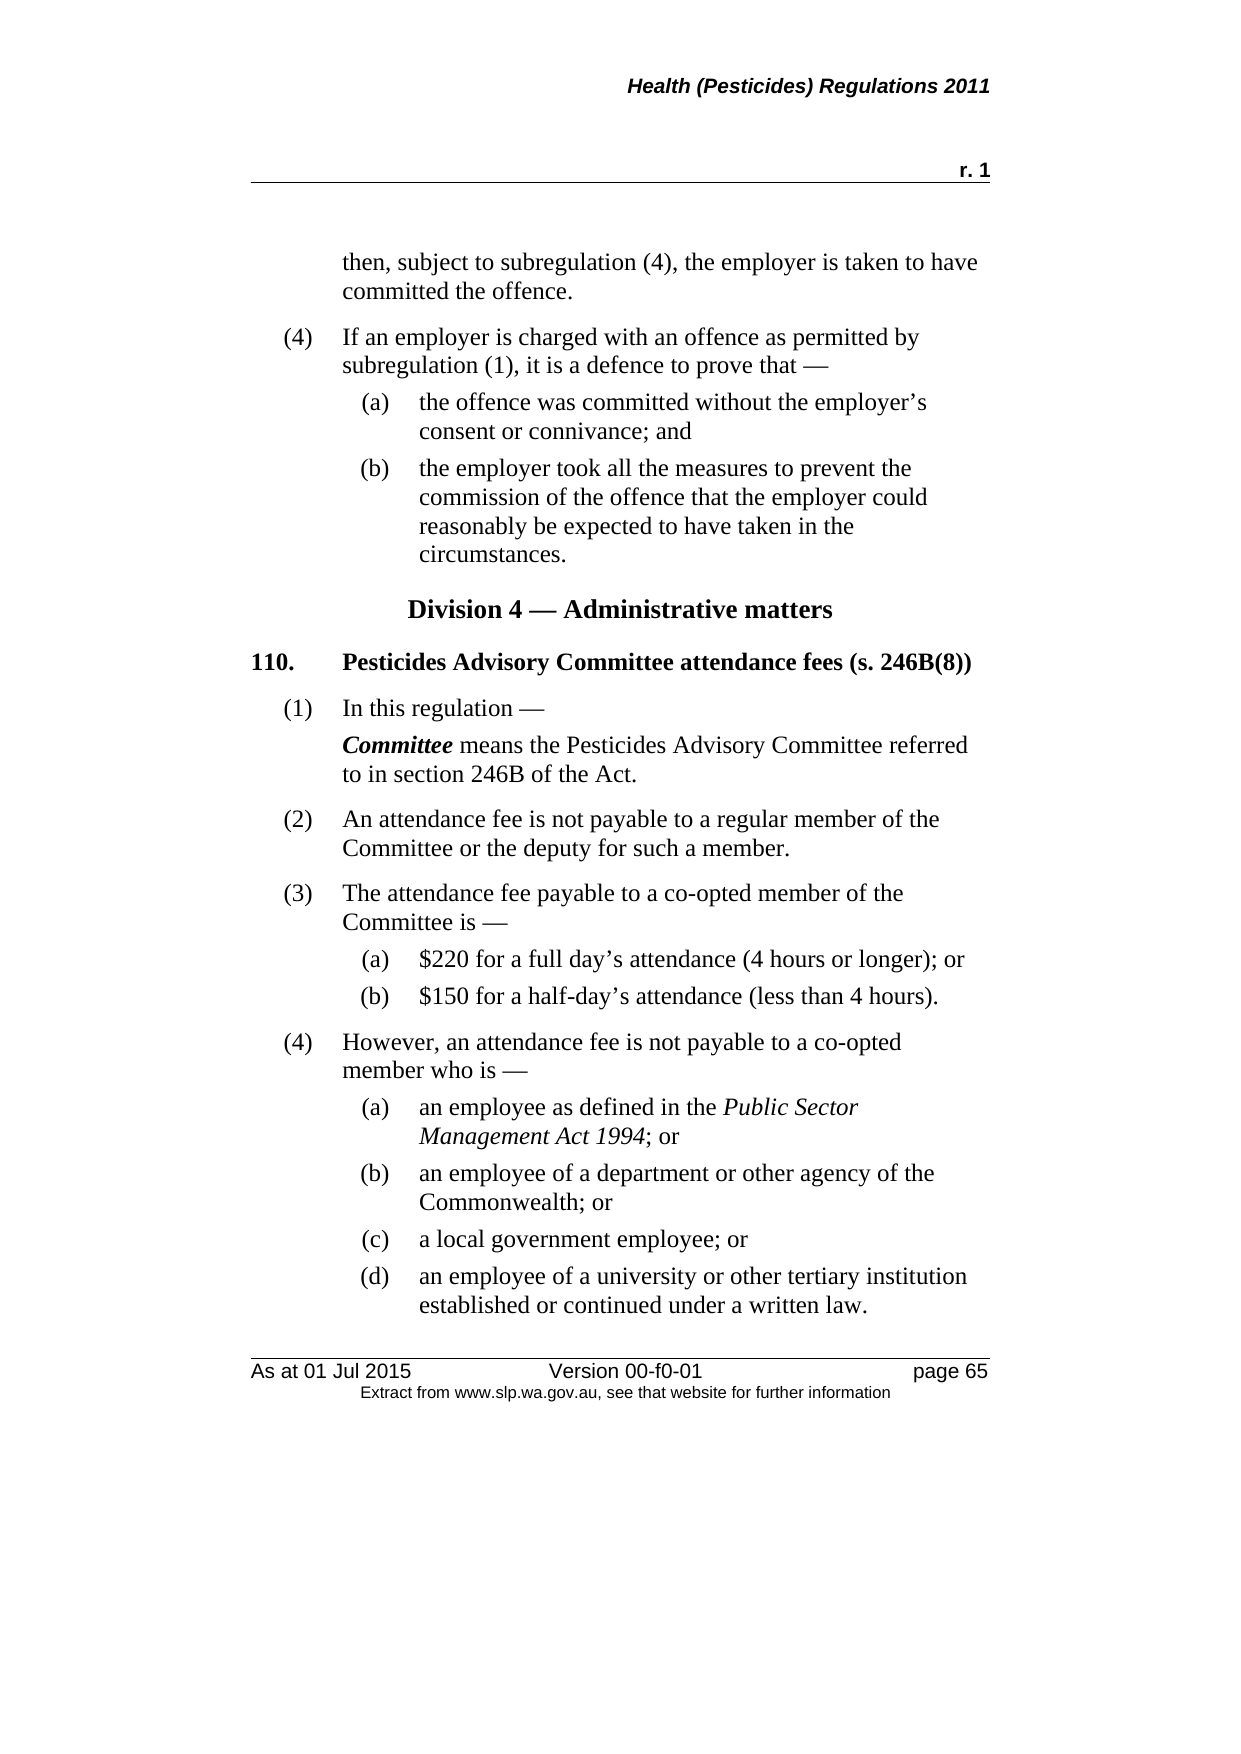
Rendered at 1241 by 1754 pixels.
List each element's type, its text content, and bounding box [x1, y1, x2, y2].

text (a) $220 for a full day’s attendance (4 hours or longer); or [251, 944, 990, 973]
subtitle 110. Pesticides Advisory Committee attendance fees (s. 246B(8)) [251, 647, 990, 676]
text (d) an employee of a university or other tertiary institution established or continued under a written law. [251, 1261, 990, 1319]
subtitle Division 4 — Administrative matters [251, 593, 990, 624]
text (a) the offence was committed without the employer’s consent or connivance; and [251, 387, 990, 445]
text (2) An attendance fee is not payable to a regular member of the Committee or the deputy for such a member. [251, 804, 990, 862]
text (c) a local government employee; or [251, 1224, 990, 1253]
text Committee means the Pesticides Advisory Committee referred to in section 246B of the Act. [251, 730, 990, 787]
text (b) an employee of a department or other agency of the Commonwealth; or [251, 1158, 990, 1216]
text (3) The attendance fee payable to a co-opted member of the Committee is — [251, 878, 990, 936]
text then, subject to subregulation (4), the employer is taken to have committed the offence. [251, 247, 990, 305]
text (a) an employee as defined in the Public Sector Management Act 1994; or [251, 1092, 990, 1150]
text (4) If an employer is charged with an offence as permitted by subregulation (1), it is a defence to prove that — [251, 322, 990, 379]
text (1) In this regulation — [251, 693, 990, 722]
text (b) $150 for a half-day’s attendance (less than 4 hours). [251, 981, 990, 1010]
text (4) However, an attendance fee is not payable to a co-opted member who is — [251, 1027, 990, 1084]
text (b) the employer took all the measures to prevent the commission of the offence that the employer could reasonably be expected to have taken in the circumstances. [251, 453, 990, 568]
